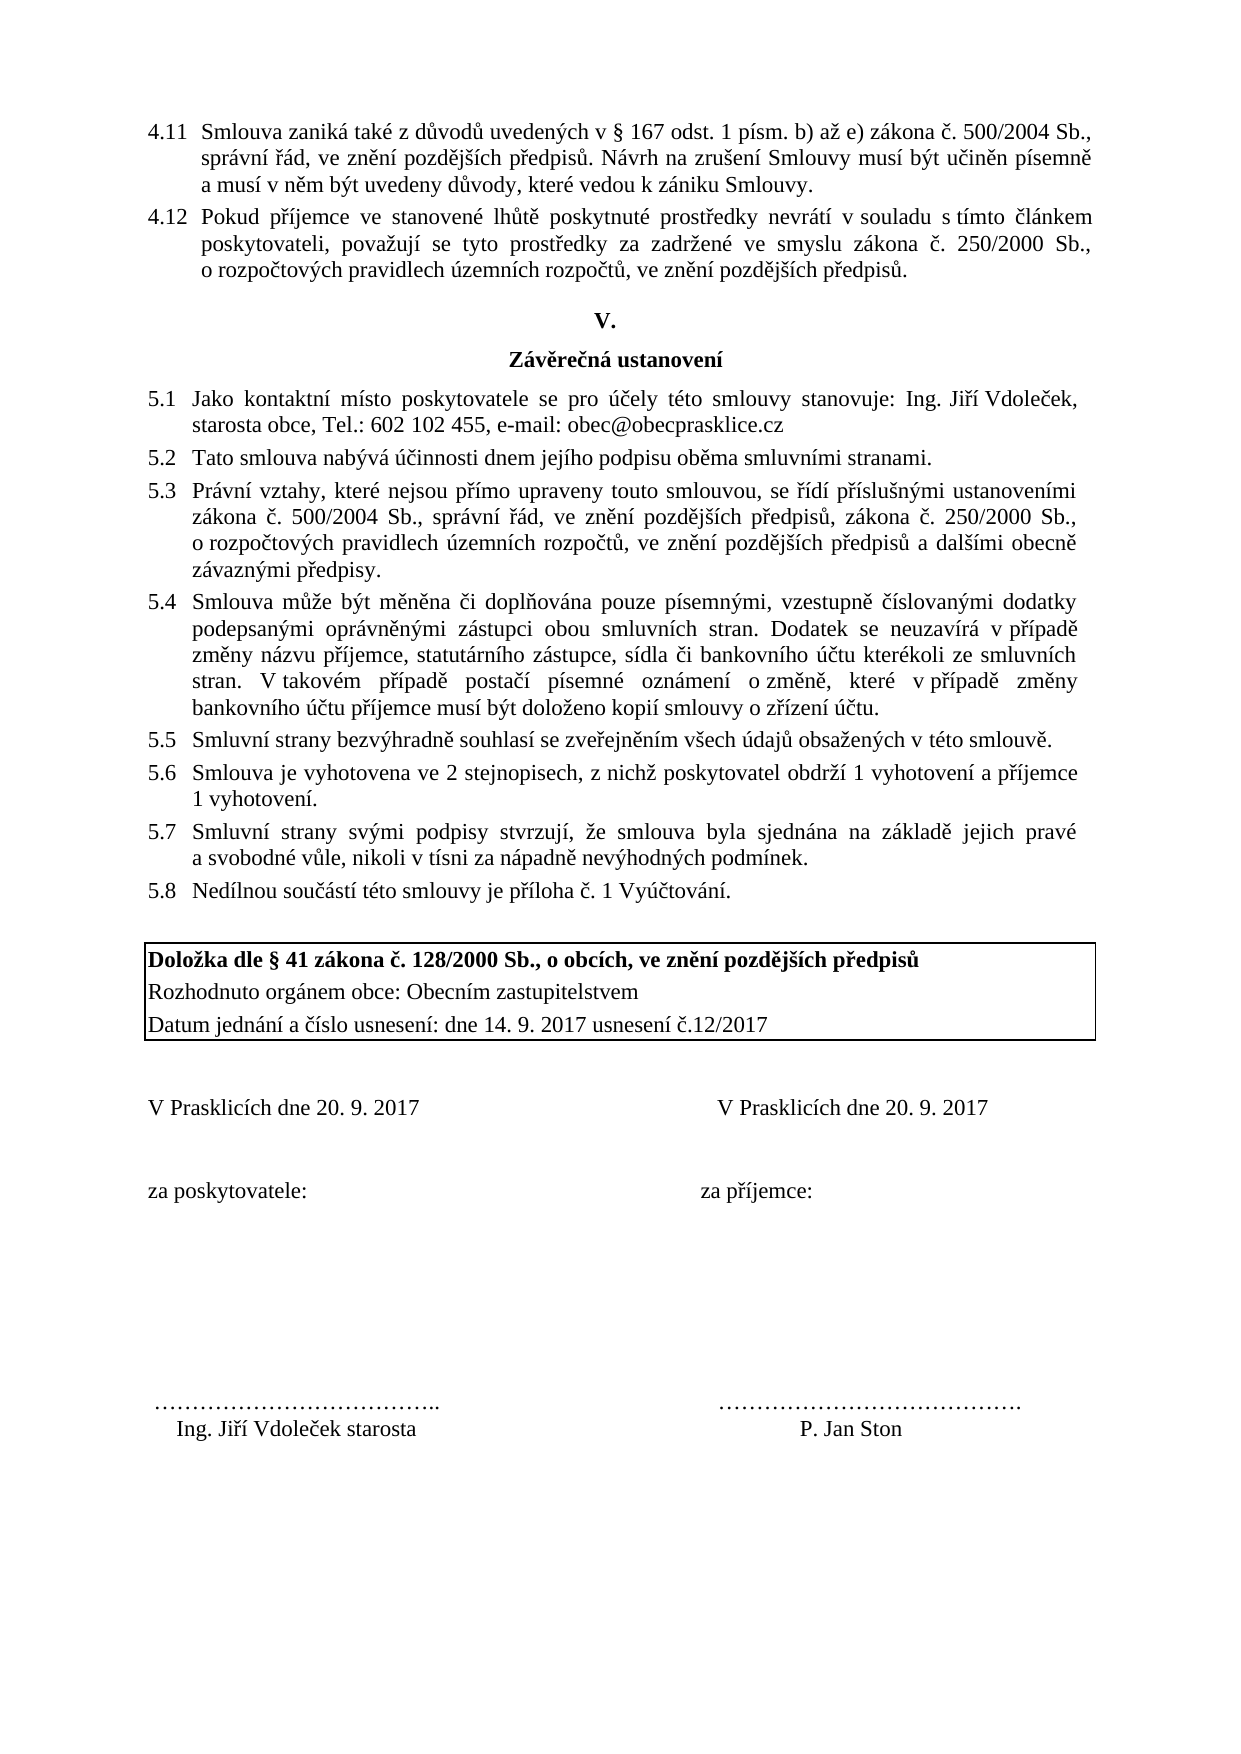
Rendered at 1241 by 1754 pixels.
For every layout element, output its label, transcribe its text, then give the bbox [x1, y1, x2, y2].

list Právní vztahy, které nejsou přímo upraveny touto smlouvou, se řídí příslušnými ustanoveními zákona č. 500/2004 Sb., správní řád, ve znění pozdějších předpisů, zákona č. 250/2000 Sb., o rozpočtových pravidlech územních rozpočtů, ve znění pozdějších předpisů a dalšími obecně závaznými předpisy. [148, 477, 1078, 582]
list Smlouva je vyhotovena ve 2 stejnopisech, z nichž poskytovatel obdrží 1 vyhotovení a příjemce 1 vyhotovení. [148, 759, 1078, 812]
text Doložka dle § 41 zákona č. 128/2000 Sb., o obcích, ve znění pozdějších předpisů [146, 944, 1095, 972]
text V Prasklicích dne 20. 9. 2017 V Prasklicích dne 20. 9. 2017 [148, 1094, 1078, 1120]
list Tato smlouva nabývá účinnosti dnem jejího podpisu oběma smluvními stranami. [148, 444, 1078, 471]
text ……………………………….. …………………………………. [148, 1388, 1078, 1415]
list Jako kontaktní místo poskytovatele se pro účely této smlouvy stanovuje: Ing. Jiří Vdoleček, starosta obce, Tel.: 602 102 455, e-mail: obec@obecprasklice.cz [148, 385, 1078, 438]
list Pokud příjemce ve stanovené lhůtě poskytnuté prostředky nevrátí v souladu s tímto článkem poskytovateli, považují se tyto prostředky za zadržené ve smyslu zákona č. 250/2000 Sb., o rozpočtových pravidlech územních rozpočtů, ve znění pozdějších předpisů. [148, 203, 1093, 282]
list Smlouva zaniká také z důvodů uvedených v § 167 odst. 1 písm. b) až e) zákona č. 500/2004 Sb., správní řád, ve znění pozdějších předpisů. Návrh na zrušení Smlouvy musí být učiněn písemně a musí v něm být uvedeny důvody, které vedou k zániku Smlouvy. [148, 118, 1093, 197]
text V. [148, 307, 1062, 334]
list Smluvní strany bezvýhradně souhlasí se zveřejněním všech údajů obsažených v této smlouvě. [148, 726, 1078, 753]
text Ing. Jiří Vdoleček starosta P. Jan Ston [148, 1415, 1078, 1441]
text Datum jednání a číslo usnesení: dne 14. 9. 2017 usnesení č.12/2017 [146, 1007, 1095, 1039]
list Smluvní strany svými podpisy stvrzují, že smlouva byla sjednána na základě jejich pravé a svobodné vůle, nikoli v tísni za nápadně nevýhodných podmínek. [148, 818, 1078, 871]
text Závěrečná ustanovení [148, 346, 1078, 373]
list Smlouva může být měněna či doplňována pouze písemnými, vzestupně číslovanými dodatky podepsanými oprávněnými zástupci obou smluvních stran. Dodatek se neuzavírá v případě změny názvu příjemce, statutárního zástupce, sídla či bankovního účtu kterékoli ze smluvních stran. V takovém případě postačí písemné oznámení o změně, které v případě změny bankovního účtu příjemce musí být doloženo kopií smlouvy o zřízení účtu. [148, 588, 1078, 720]
list Nedílnou součástí této smlouvy je příloha č. 1 Vyúčtování. [148, 877, 1078, 903]
text Rozhodnuto orgánem obce: Obecním zastupitelstvem [146, 975, 1095, 1005]
text za poskytovatele: za příjemce: [148, 1178, 1093, 1204]
